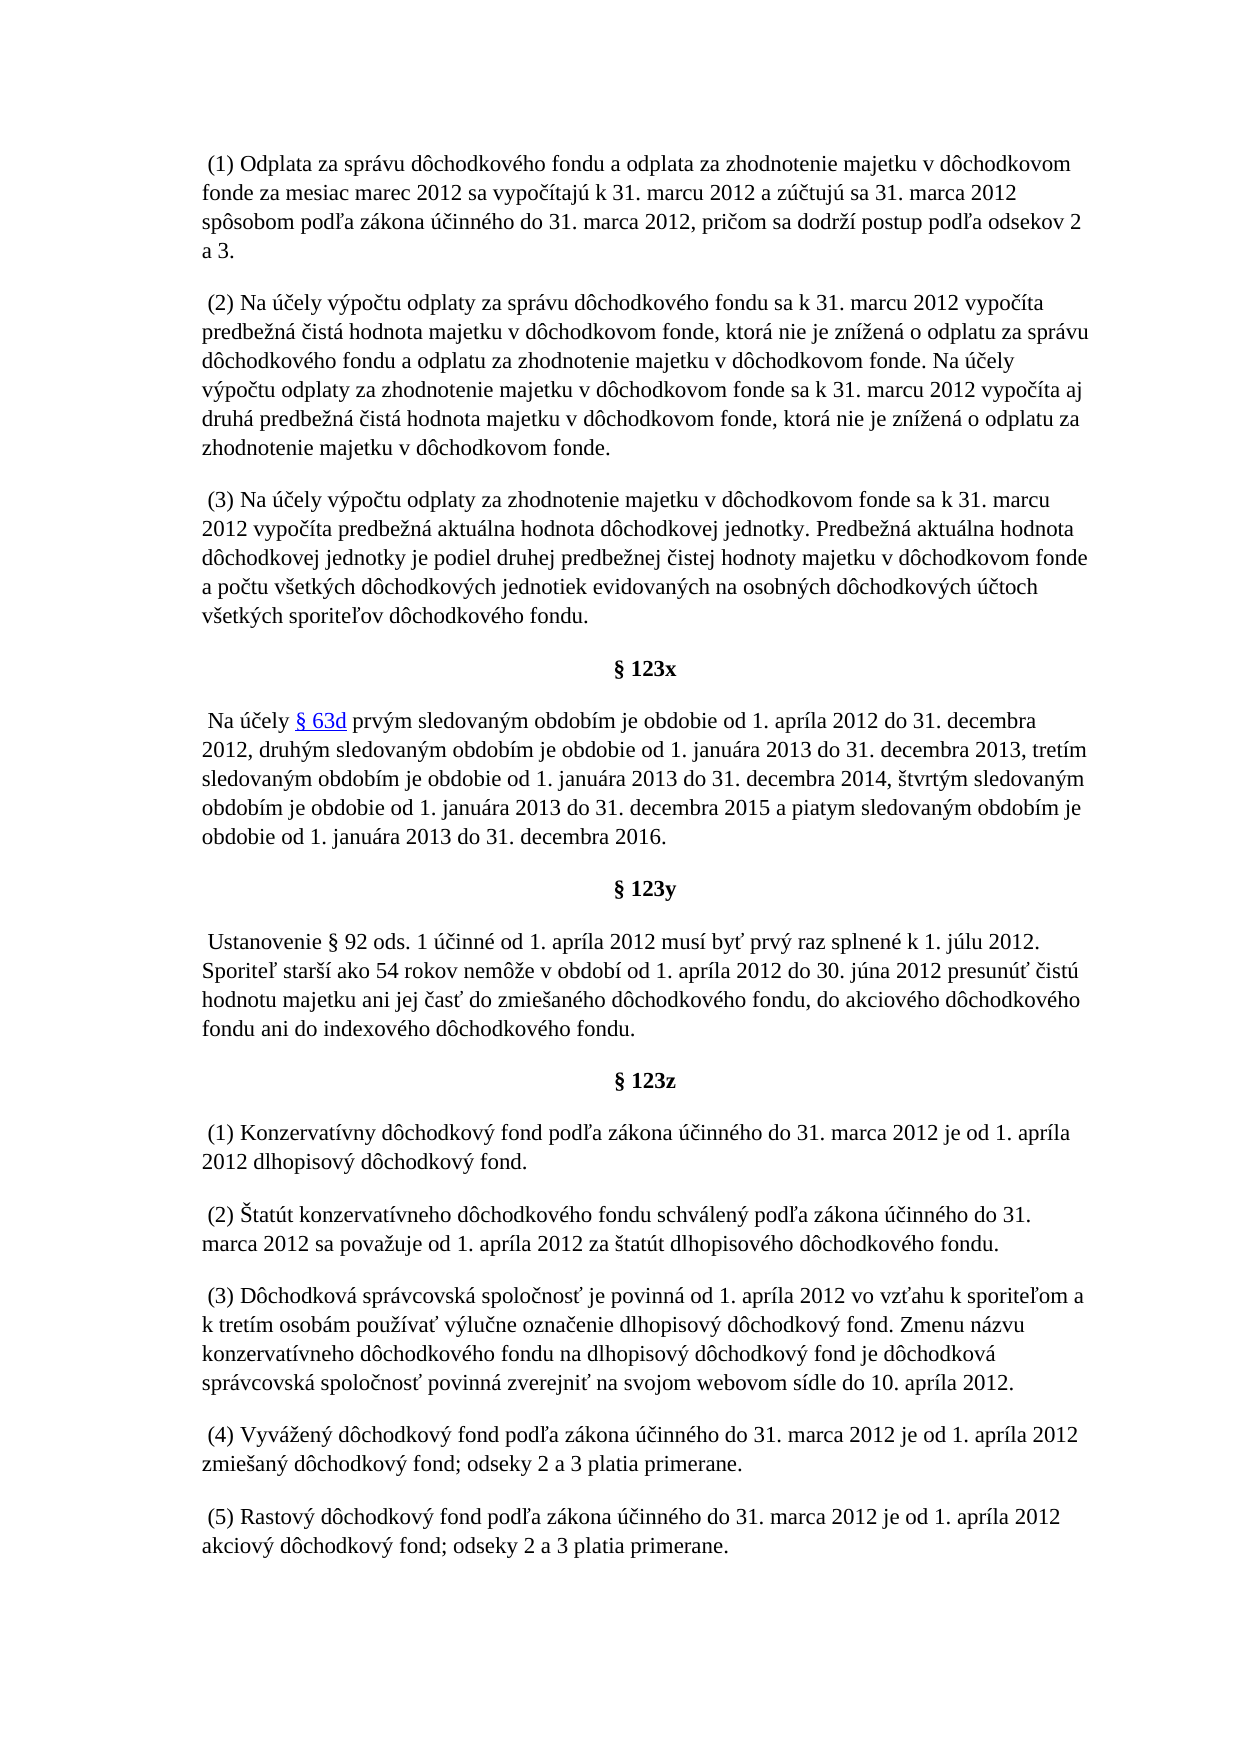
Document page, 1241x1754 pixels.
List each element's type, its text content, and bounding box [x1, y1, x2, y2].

text (1) Konzervatívny dôchodkový fond podľa zákona účinného do 31. marca 2012 je od 1. apríla 2012 dlhopisový dôchodkový fond. [202, 1119, 1090, 1175]
text (3) Dôchodková správcovská spoločnosť je povinná od 1. apríla 2012 vo vzťahu k sporiteľom a k tretím osobám používať výlučne označenie dlhopisový dôchodkový fond. Zmenu názvu konzervatívneho dôchodkového fondu na dlhopisový dôchodkový fond je dôchodková správcovská spoločnosť povinná zverejniť na svojom webovom sídle do 10. apríla 2012. [202, 1282, 1090, 1395]
text (4) Vyvážený dôchodkový fond podľa zákona účinného do 31. marca 2012 je od 1. apríla 2012 zmiešaný dôchodkový fond; odseky 2 a 3 platia primerane. [202, 1421, 1090, 1477]
text § 123x [194, 655, 1090, 681]
text (3) Na účely výpočtu odplaty za zhodnotenie majetku v dôchodkovom fonde sa k 31. marcu 2012 vypočíta predbežná aktuálna hodnota dôchodkovej jednotky. Predbežná aktuálna hodnota dôchodkovej jednotky je podiel druhej predbežnej čistej hodnoty majetku v dôchodkovom fonde a počtu všetkých dôchodkových jednotiek evidovaných na osobných dôchodkových účtoch všetkých sporiteľov dôchodkového fondu. [202, 486, 1090, 629]
text (2) Štatút konzervatívneho dôchodkového fondu schválený podľa zákona účinného do 31. marca 2012 sa považuje od 1. apríla 2012 za štatút dlhopisového dôchodkového fondu. [202, 1201, 1090, 1256]
text Na účely § 63d prvým sledovaným obdobím je obdobie od 1. apríla 2012 do 31. decembra 2012, druhým sledovaným obdobím je obdobie od 1. januára 2013 do 31. decembra 2013, tretím sledovaným obdobím je obdobie od 1. januára 2013 do 31. decembra 2014, štvrtým sledovaným obdobím je obdobie od 1. januára 2013 do 31. decembra 2015 a piatym sledovaným obdobím je obdobie od 1. januára 2013 do 31. decembra 2016. [202, 707, 1090, 849]
text (5) Rastový dôchodkový fond podľa zákona účinného do 31. marca 2012 je od 1. apríla 2012 akciový dôchodkový fond; odseky 2 a 3 platia primerane. [202, 1503, 1090, 1558]
text Ustanovenie § 92 ods. 1 účinné od 1. apríla 2012 musí byť prvý raz splnené k 1. júlu 2012. Sporiteľ starší ako 54 rokov nemôže v období od 1. apríla 2012 do 30. júna 2012 presunúť čistú hodnotu majetku ani jej časť do zmiešaného dôchodkového fondu, do akciového dôchodkového fondu ani do indexového dôchodkového fondu. [202, 928, 1090, 1041]
text (1) Odplata za správu dôchodkového fondu a odplata za zhodnotenie majetku v dôchodkovom fonde za mesiac marec 2012 sa vypočítajú k 31. marcu 2012 a zúčtujú sa 31. marca 2012 spôsobom podľa zákona účinného do 31. marca 2012, pričom sa dodrží postup podľa odsekov 2 a 3. [202, 150, 1090, 263]
text (2) Na účely výpočtu odplaty za správu dôchodkového fondu sa k 31. marcu 2012 vypočíta predbežná čistá hodnota majetku v dôchodkovom fonde, ktorá nie je znížená o odplatu za správu dôchodkového fondu a odplatu za zhodnotenie majetku v dôchodkovom fonde. Na účely výpočtu odplaty za zhodnotenie majetku v dôchodkovom fonde sa k 31. marcu 2012 vypočíta aj druhá predbežná čistá hodnota majetku v dôchodkovom fonde, ktorá nie je znížená o odplatu za zhodnotenie majetku v dôchodkovom fonde. [202, 289, 1090, 460]
text § 123y [194, 875, 1090, 902]
text § 123z [194, 1067, 1090, 1093]
